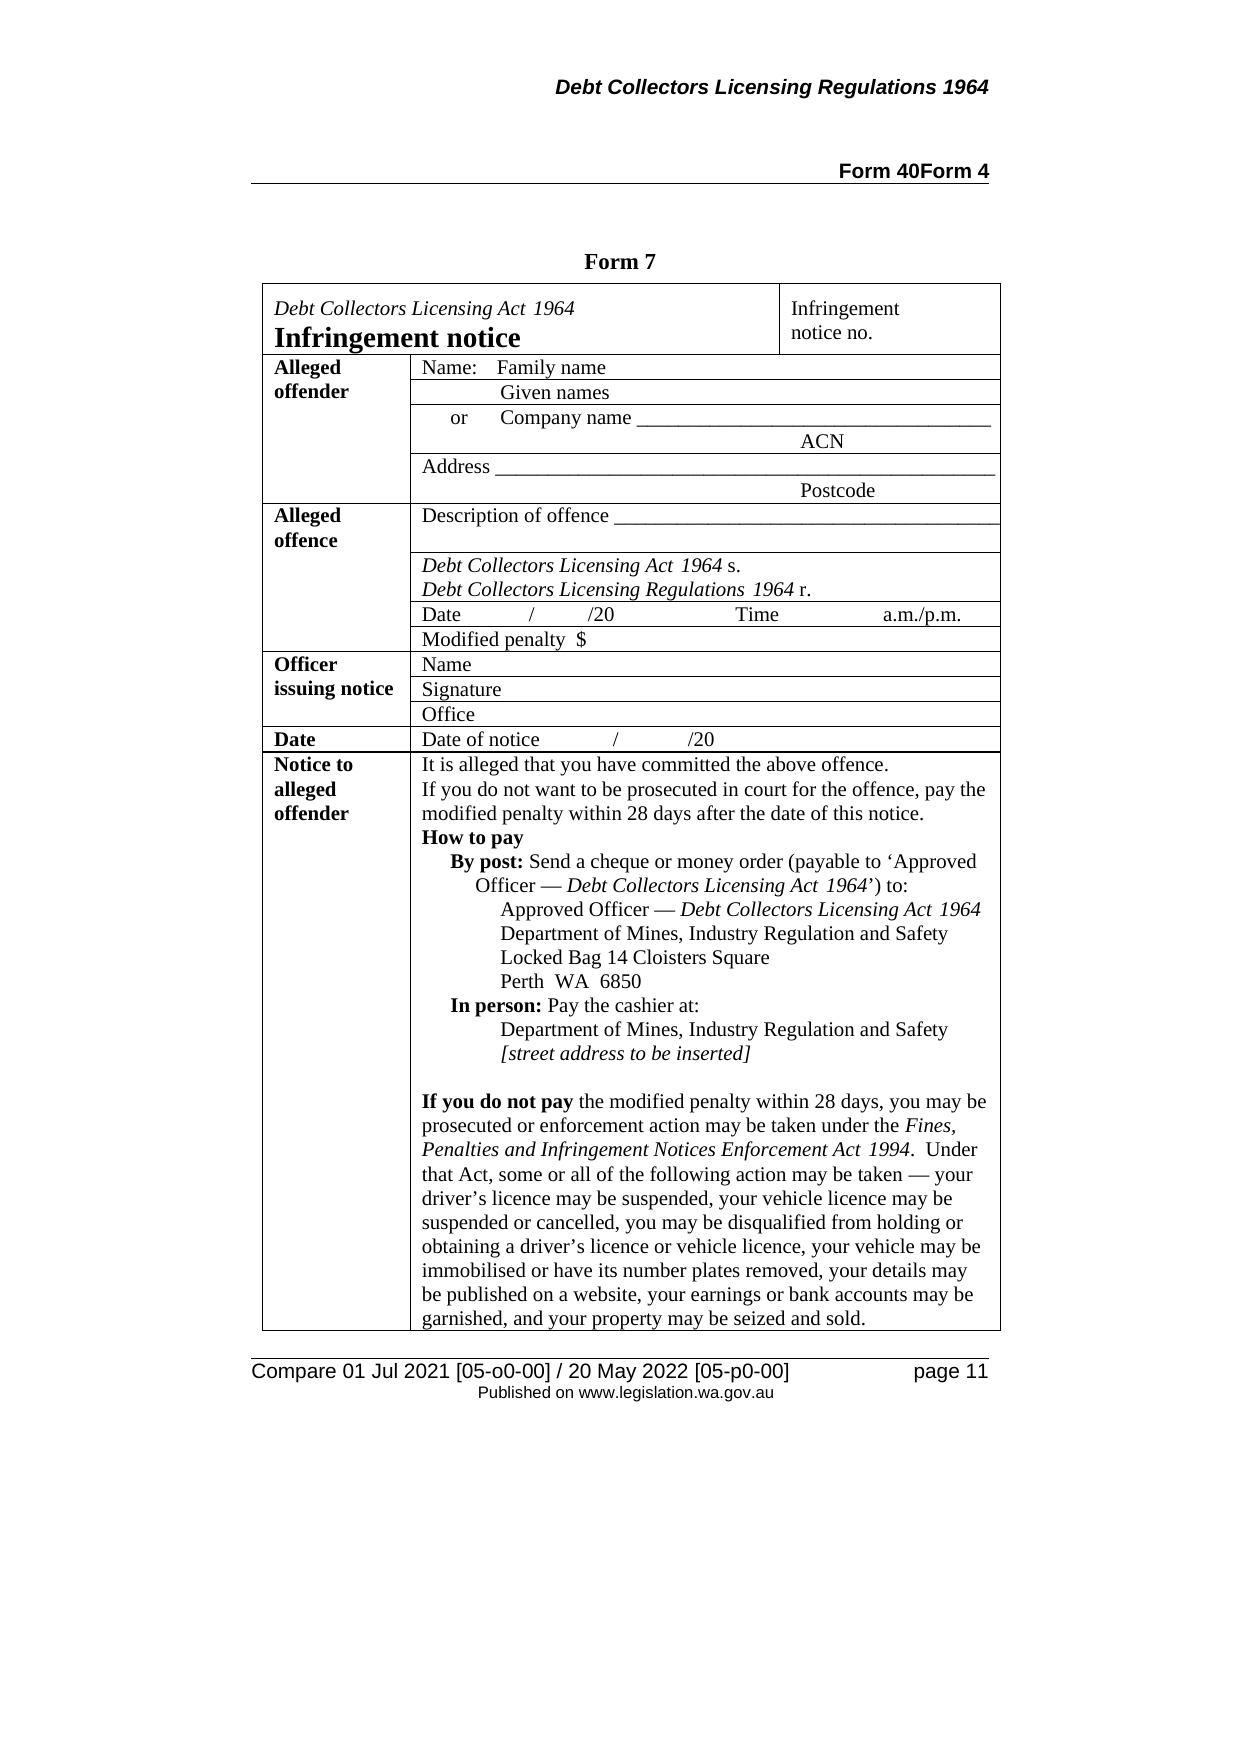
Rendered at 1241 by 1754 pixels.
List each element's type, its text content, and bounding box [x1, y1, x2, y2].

table_cell Description of offence _____________________________________ [411, 504, 1000, 552]
table_cell Date [263, 727, 410, 751]
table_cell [411, 1089, 1000, 1330]
table_cell Officer issuing notice [263, 652, 410, 726]
table_cell Alleged offender [263, 355, 410, 502]
table_cell or Company name __________________________________ ACN [411, 405, 1000, 453]
table_cell Notice to alleged offender [263, 753, 410, 1089]
table_cell [263, 1089, 410, 1330]
table_cell Office [411, 702, 1000, 726]
table_cell Date / /20 Time a.m./p.m. [411, 602, 1000, 626]
table_cell Given names [411, 380, 1000, 404]
table_cell Modified penalty $ [411, 627, 1000, 651]
table_cell Name: Family name [411, 355, 1000, 379]
table_header Debt Collectors Licensing Act 1964 Infringement notice [263, 284, 779, 354]
table_cell Date of notice / /20 [411, 727, 1000, 751]
table_header Infringement notice no. [780, 284, 1000, 354]
table_cell Signature [411, 677, 1000, 701]
table_cell Debt Collectors Licensing Act 1964 s. Debt Collectors Licensing Regulations 1964 r. [411, 553, 1000, 601]
table_cell Address ________________________________________________ Postcode [411, 454, 1000, 502]
table_cell It is alleged that you have committed the above offence. If you do not want to be prosecuted in court for the offence, pay the modified penalty within 28 days after the date of this notice. How to pay By post: Send a cheque or money order (payable to ‘Approved Officer — Debt Collectors Licensing Act 1964’) to: Approved Officer — Debt Collectors Licensing Act 1964 Department of Mines, Industry Regulation and Safety Locked Bag 14 Cloisters Square Perth WA 6850 In person: Pay the cashier at: Department of Mines, Industry Regulation and Safety [street address to be inserted] [411, 753, 1000, 1089]
subtitle Form 7 [251, 248, 989, 274]
table_cell Name [411, 652, 1000, 676]
table_cell Alleged offence [263, 504, 410, 651]
